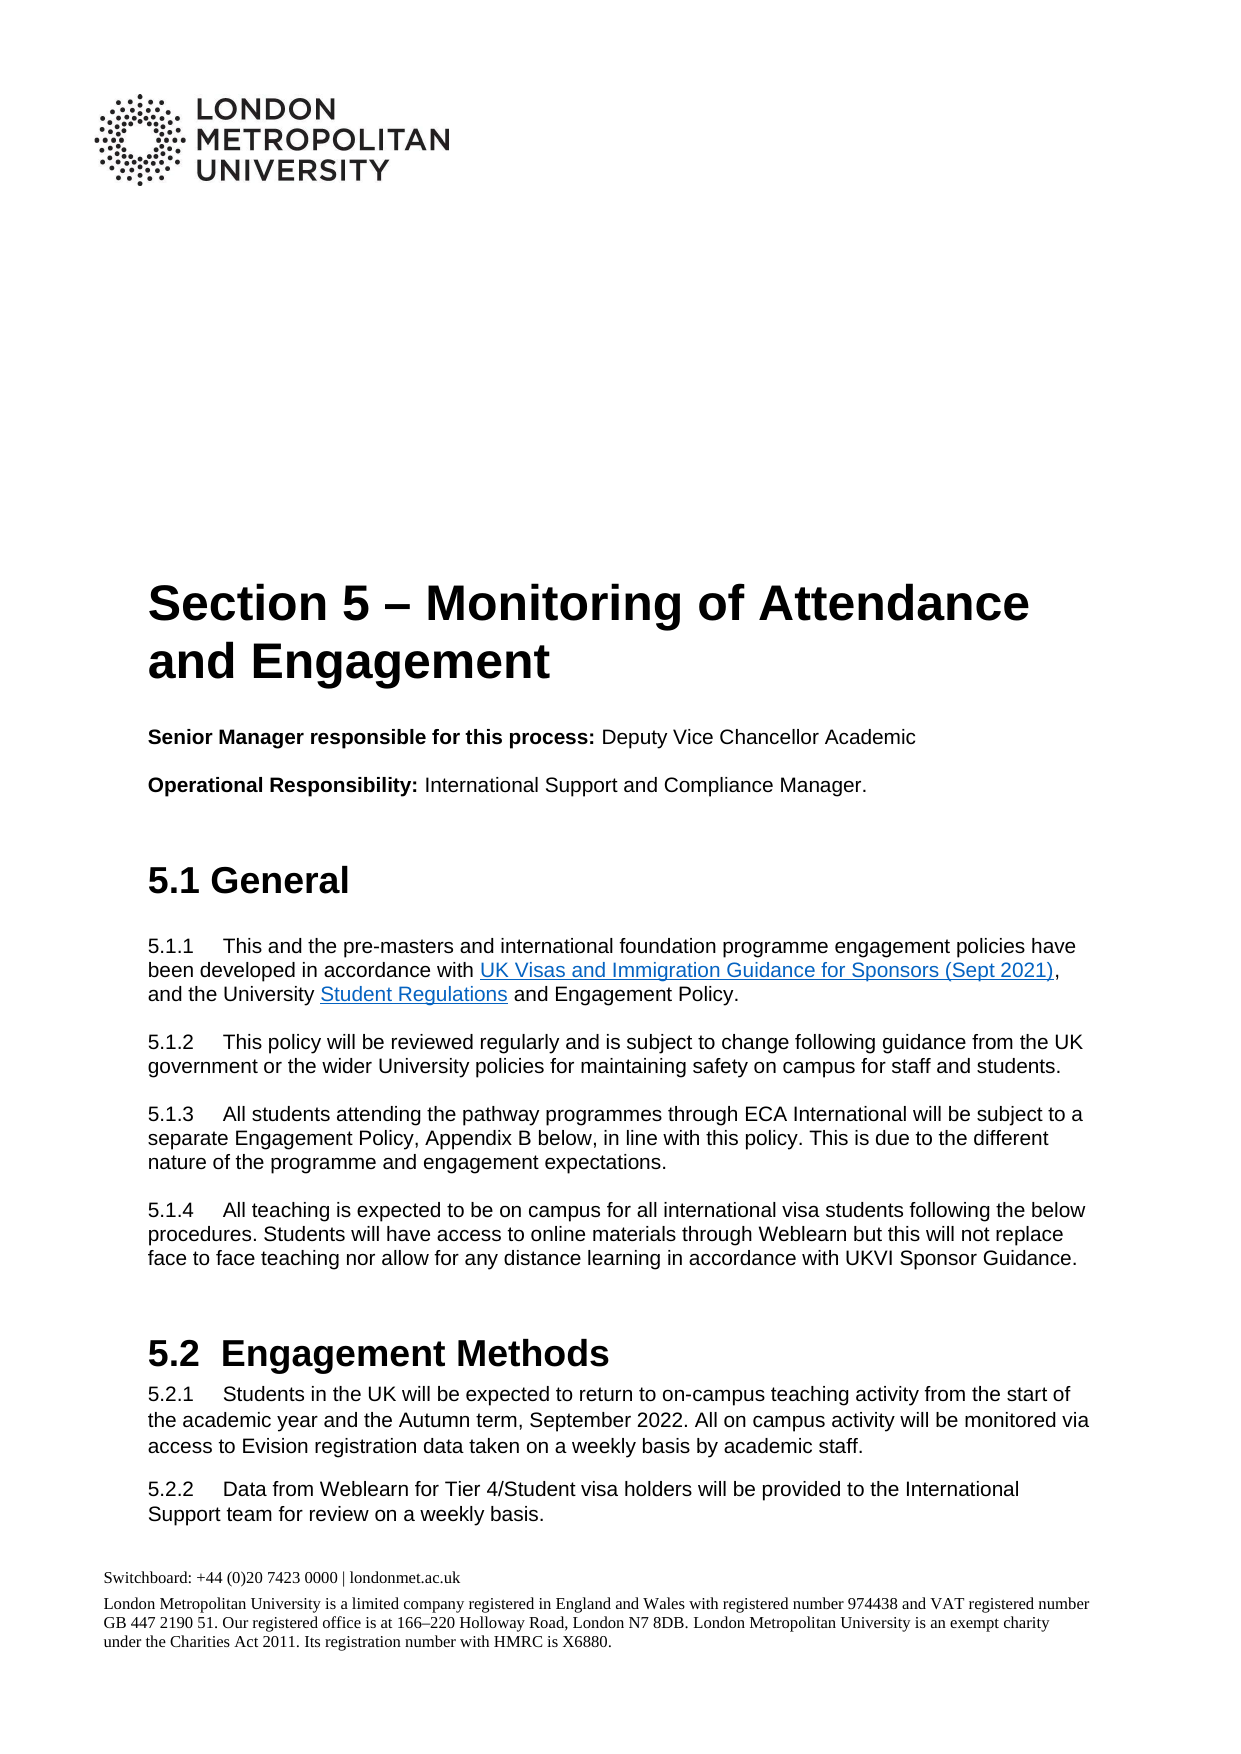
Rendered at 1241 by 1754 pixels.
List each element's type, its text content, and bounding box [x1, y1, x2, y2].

text 5.1.4 All teaching is expected to be on campus for all international visa students following the below procedures. Students will have access to online materials through Weblearn but this will not replace face to face teaching nor allow for any distance learning in accordance with UKVI Sponsor Guidance. [148, 1197, 1090, 1269]
text 5.1.3 All students attending the pathway programmes through ECA International will be subject to a separate Engagement Policy, Appendix B below, in line with this policy. This is due to the different nature of the programme and engagement expectations. [148, 1102, 1090, 1173]
text 5.2.1 Students in the UK will be expected to return to on-campus teaching activity from the start of the academic year and the Autumn term, September 2022. All on campus activity will be monitored via access to Evision registration data taken on a weekly basis by academic staff. [148, 1382, 1090, 1458]
text Senior Manager responsible for this process: Deputy Vice Chancellor Academic [148, 725, 1090, 749]
picture [94, 94, 449, 186]
text 5.1.2 This policy will be reviewed regularly and is subject to change following guidance from the UK government or the wider University policies for maintaining safety on campus for staff and students. [148, 1030, 1090, 1078]
text 5.2.2 Data from Weblearn for Tier 4/Student visa holders will be provided to the International Support team for review on a weekly basis. [148, 1476, 1090, 1526]
text Operational Responsibility: International Support and Compliance Manager. [148, 773, 1090, 797]
subtitle 5.1 General [148, 858, 1090, 902]
subtitle 5.2 Engagement Methods [148, 1331, 1090, 1374]
text 5.1.1 This and the pre-masters and international foundation programme engagement policies have been developed in accordance with UK Visas and Immigration Guidance for Sponsors (Sept 2021), and the University Student Regulations and Engagement Policy. [148, 934, 1090, 1006]
subtitle Section 5 – Monitoring of Attendance and Engagement [148, 574, 1090, 689]
